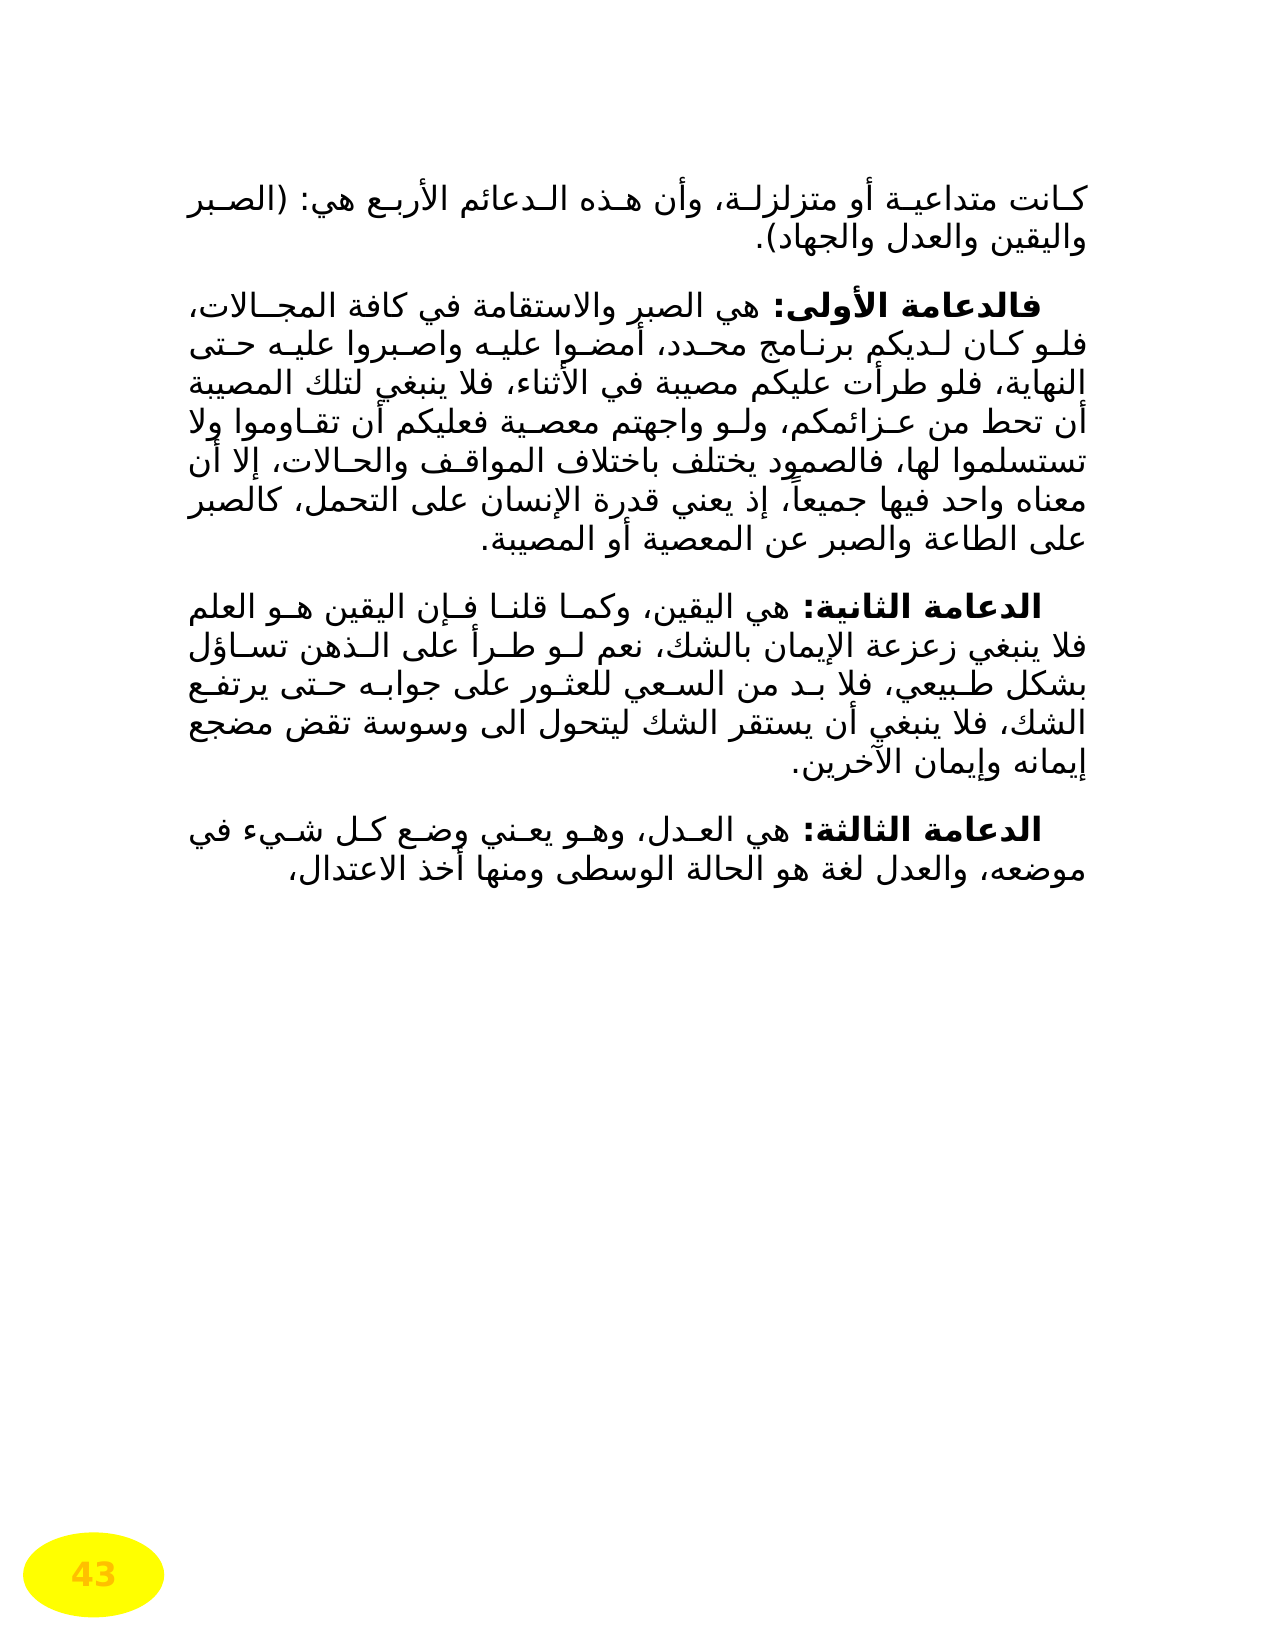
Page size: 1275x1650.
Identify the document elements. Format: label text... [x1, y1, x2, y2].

text كانت متداعية أو متزلزلة، وأن هذه الدعائم الأربع هي: (الصبر واليقين والعدل والجهاد). [187, 179, 1087, 257]
text الدعامة الثالثة: هي العدل، وهو يعني وضع كل شيء في موضعه، والعدل لغة هو الحالة الوسطى ومنها أخذ الاعتدال، [187, 811, 1087, 888]
text فالدعامة الأولى: هي الصبر والاستقامة في كافة المجالات، فلو كان لديكم برنامج محدد، أمضوا عليه واصبروا عليه حتى النهاية، فلو طرأت عليكم مصيبة في الأثناء، فلا ينبغي لتلك المصيبة أن تحط من عزائمكم، ولو واجهتم معصية فعليكم أن تقاوموا ولا تستسلموا لها، فالصمود يختلف باختلاف المواقف والحالات، إلا أن معناه واحد فيها جميعاً، إذ يعني قدرة الإنسان على التحمل، كالصبر على الطاعة والصبر عن المعصية أو المصيبة. [187, 286, 1087, 558]
text الدعامة الثانية: هي اليقين، وكما قلنا فإن اليقين هو العلم فلا ينبغي زعزعة الإيمان بالشك، نعم لو طرأ على الذهن تساؤل بشكل طبيعي، فلا بد من السعي للعثور على جوابه حتى يرتفع الشك، فلا ينبغي أن يستقر الشك ليتحول الى وسوسة تقض مضجع إيمانه وإيمان الآخرين. [187, 587, 1087, 781]
